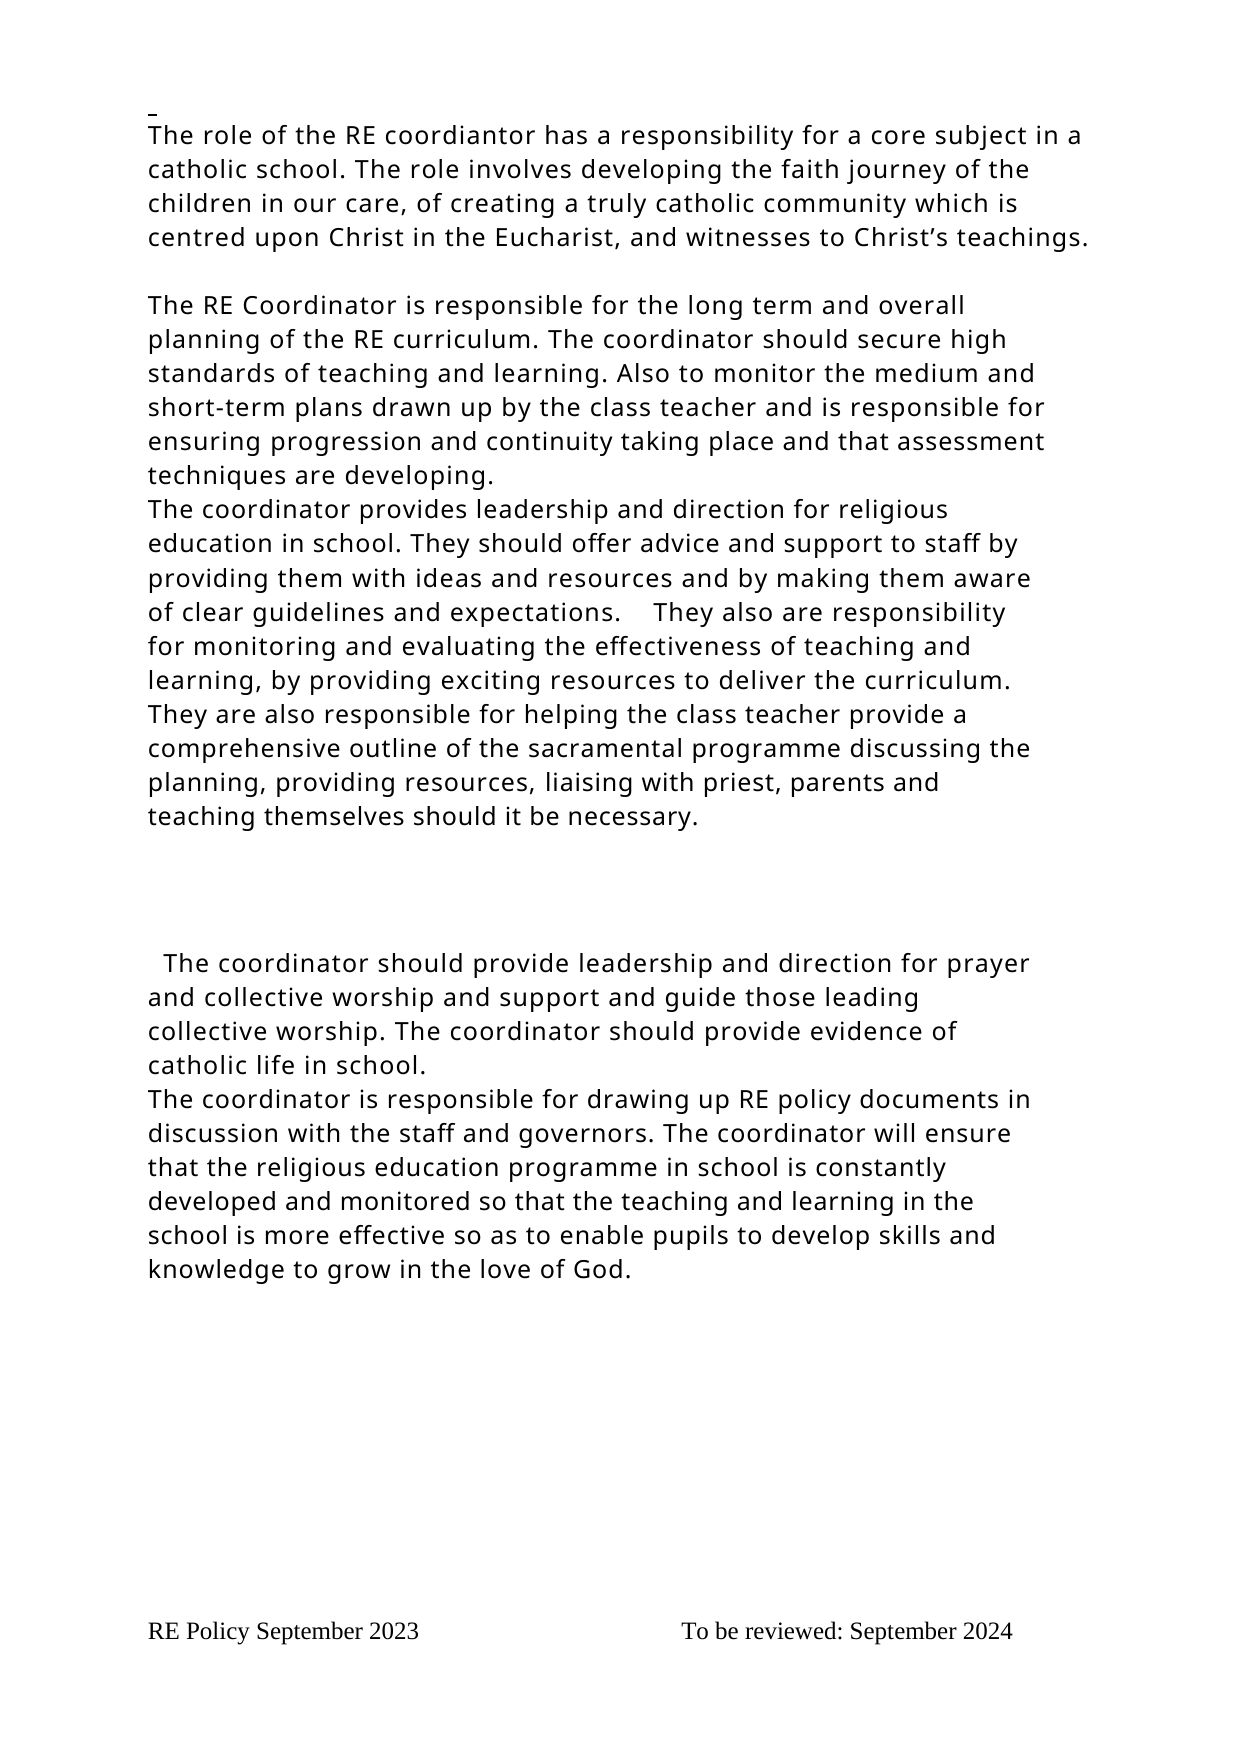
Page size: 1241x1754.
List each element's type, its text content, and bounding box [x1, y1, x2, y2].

text The RE Coordinator is responsible for the long term and overall planning of the RE curriculum. The coordinator should secure high standards of teaching and learning. Also to monitor the medium and short-term plans drawn up by the class teacher and is responsible for ensuring progression and continuity taking place and that assessment techniques are developing. [148, 288, 1077, 492]
text The coordinator provides leadership and direction for religious education in school. They should offer advice and support to staff by providing them with ideas and resources and by making them aware of clear guidelines and expectations. They also are responsibility for monitoring and evaluating the effectiveness of teaching and learning, by providing exciting resources to deliver the curriculum. They are also responsible for helping the class teacher provide a comprehensive outline of the sacramental programme discussing the planning, providing resources, liaising with priest, parents and teaching themselves should it be necessary. [148, 492, 1047, 833]
text The coordinator should provide leadership and direction for prayer and collective worship and support and guide those leading collective worship. The coordinator should provide evidence of catholic life in school. The coordinator is responsible for drawing up RE policy documents in discussion with the staff and governors. The coordinator will ensure that the religious education programme in school is constantly developed and monitored so that the teaching and learning in the school is more effective so as to enable pupils to develop skills and knowledge to grow in the love of God. [148, 945, 1047, 1286]
text The role of the RE coordiantor has a responsibility for a core subject in a catholic school. The role involves developing the faith journey of the children in our care, of creating a truly catholic community which is centred upon Christ in the Eucharist, and witnesses to Christ’s teachings. [148, 117, 1092, 254]
